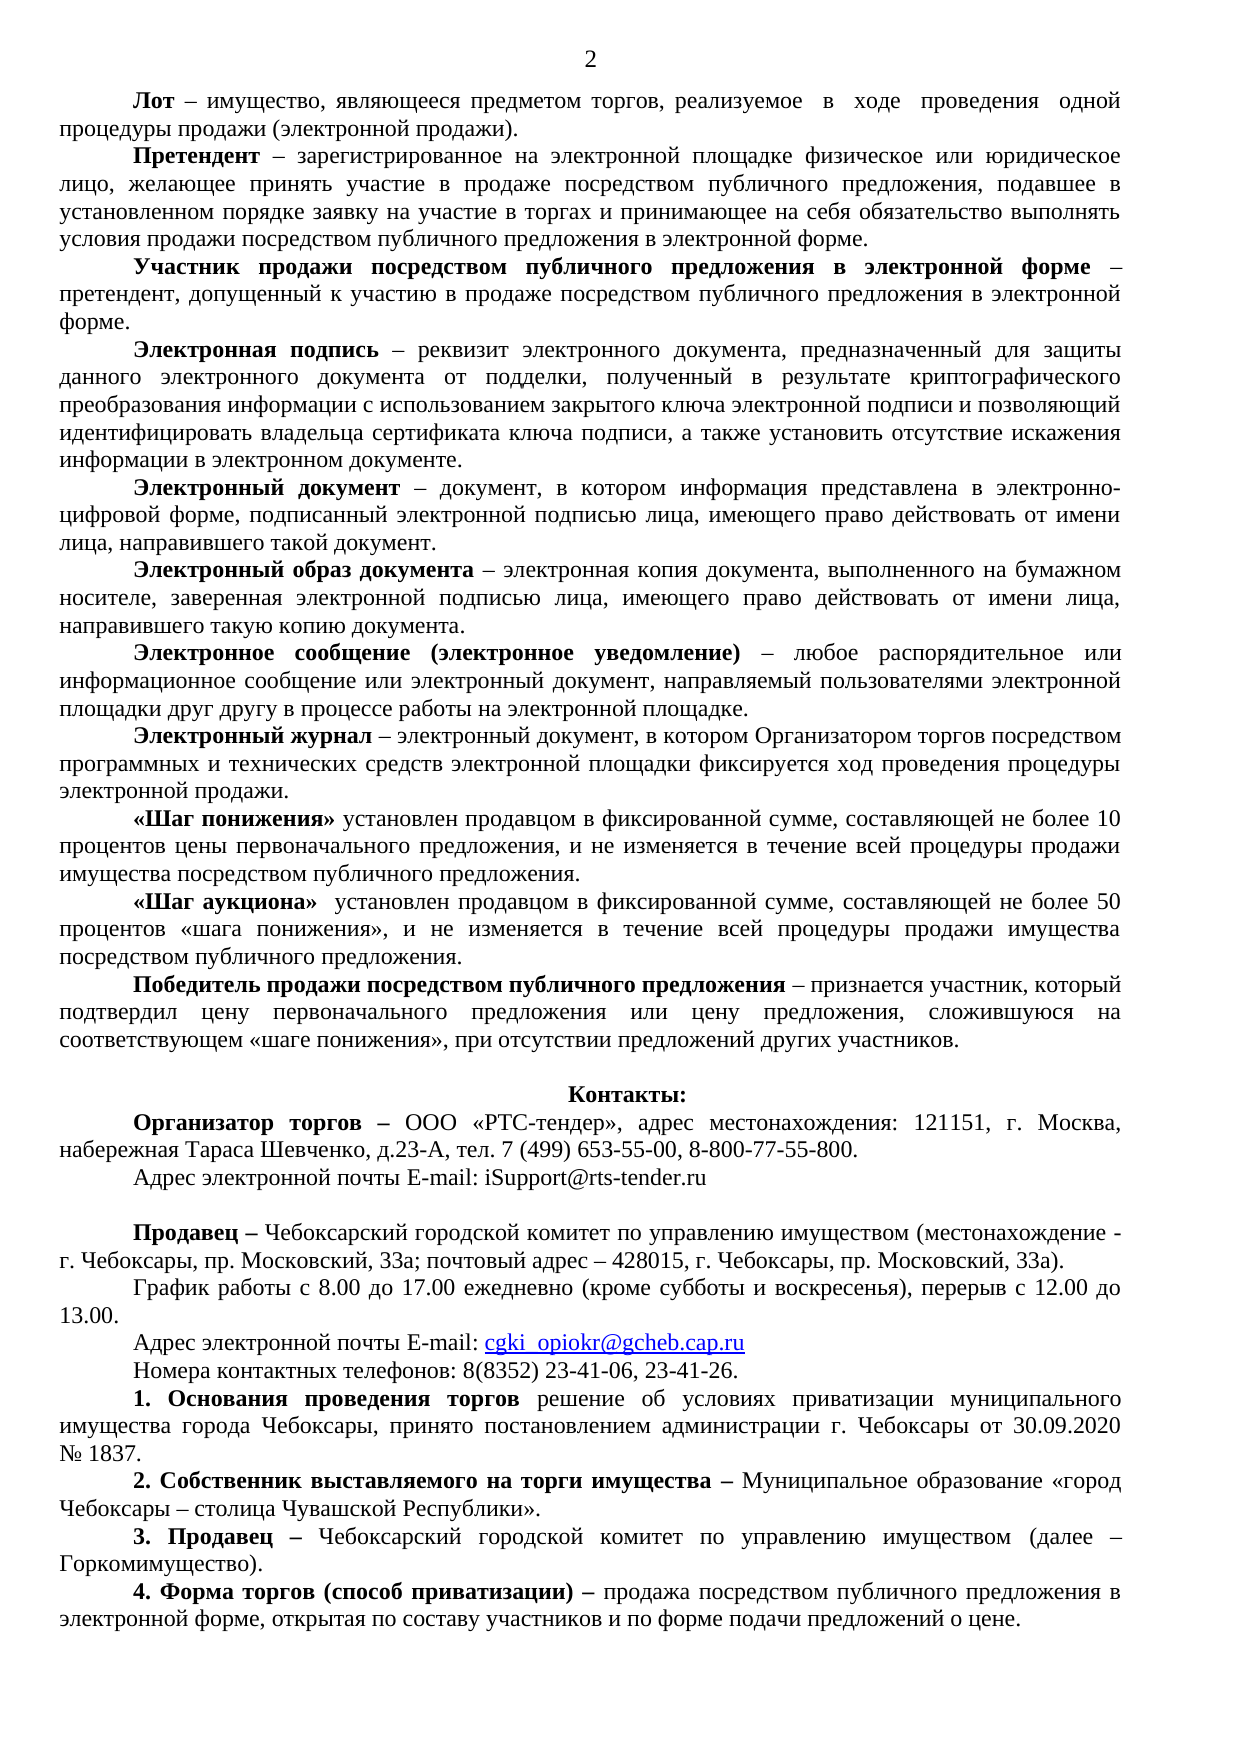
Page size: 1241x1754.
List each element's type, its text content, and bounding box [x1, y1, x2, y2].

text Электронный документ – документ, в котором информация представлена в электронно-цифровой форме, подписанный электронной подписью лица, имеющего право действовать от имени лица, направившего такой документ. [59, 473, 1122, 556]
text Электронный журнал – электронный документ, в котором Организатором торгов посредством программных и технических средств электронной площадки фиксируется ход проведения процедуры электронной продажи. [59, 721, 1122, 804]
text 2. Собственник выставляемого на торги имущества – Муниципальное образование «город Чебоксары – столица Чувашской Республики». [59, 1466, 1122, 1522]
text Претендент – зарегистрированное на электронной площадке физическое или юридическое лицо, желающее принять участие в продаже посредством публичного предложения, подавшее в установленном порядке заявку на участие в торгах и принимающее на себя обязательство выполнять условия продажи посредством публичного предложения в электронной форме. [59, 141, 1122, 252]
text Победитель продажи посредством публичного предложения – признается участник, который подтвердил цену первоначального предложения или цену предложения, сложившуюся на соответствующем «шаге понижения», при отсутствии предложений других участников. [59, 969, 1122, 1052]
text Адрес электронной почты E-mail: iSupport@rts-tender.ru [133, 1163, 1122, 1190]
text Лот – имущество, являющееся предметом торгов, реализуемое в ходе проведения одной процедуры продажи (электронной продажи). [59, 86, 1122, 141]
text Контакты: [59, 1080, 1122, 1108]
text Электронная подпись – реквизит электронного документа, предназначенный для защиты данного электронного документа от подделки, полученный в результате криптографического преобразования информации с использованием закрытого ключа электронной подписи и позволяющий идентифицировать владельца сертификата ключа подписи, а также установить отсутствие искажения информации в электронном документе. [59, 335, 1122, 473]
text Адрес электронной почты Е-mail: cgki_opiokr@gcheb.cap.ru [59, 1328, 1122, 1356]
text График работы с 8.00 до 17.00 ежедневно (кроме субботы и воскресенья), перерыв с 12.00 до 13.00. [59, 1273, 1122, 1328]
text Участник продажи посредством публичного предложения в электронной форме – претендент, допущенный к участию в продаже посредством публичного предложения в электронной форме. [59, 252, 1122, 335]
text Электронное сообщение (электронное уведомление) – любое распорядительное или информационное сообщение или электронный документ, направляемый пользователями электронной площадки друг другу в процессе работы на электронной площадке. [59, 638, 1122, 721]
text Электронный образ документа – электронная копия документа, выполненного на бумажном носителе, заверенная электронной подписью лица, имеющего право действовать от имени лица, направившего такую копию документа. [59, 556, 1122, 638]
text 3. Продавец – Чебоксарский городской комитет по управлению имуществом (далее – Горкомимущество). [59, 1522, 1122, 1577]
text 1. Основания проведения торгов решение об условиях приватизации муниципального имущества города Чебоксары, принято постановлением администрации г. Чебоксары от 30.09.2020 № 1837. [59, 1384, 1122, 1466]
text «Шаг аукциона» установлен продавцом в фиксированной сумме, составляющей не более 50 процентов «шага понижения», и не изменяется в течение всей процедуры продажи имущества посредством публичного предложения. [59, 887, 1122, 969]
text 4. Форма торгов (способ приватизации) – продажа посредством публичного предложения в электронной форме, открытая по составу участников и по форме подачи предложений о цене. [59, 1577, 1122, 1632]
text Номера контактных телефонов: 8(8352) 23-41-06, 23-41-26. [59, 1356, 1122, 1384]
text «Шаг понижения» установлен продавцом в фиксированной сумме, составляющей не более 10 процентов цены первоначального предложения, и не изменяется в течение всей процедуры продажи имущества посредством публичного предложения. [59, 804, 1122, 887]
text Организатор торгов – ООО «РТС-тендер», адрес местонахождения: 121151, г. Москва, набережная Тараса Шевченко, д.23-А, тел. 7 (499) 653-55-00, 8-800-77-55-800. [59, 1108, 1122, 1163]
text Продавец – Чебоксарский городской комитет по управлению имуществом (местонахождение - г. Чебоксары, пр. Московский, 33а; почтовый адрес – 428015, г. Чебоксары, пр. Московский, 33а). [59, 1218, 1122, 1273]
